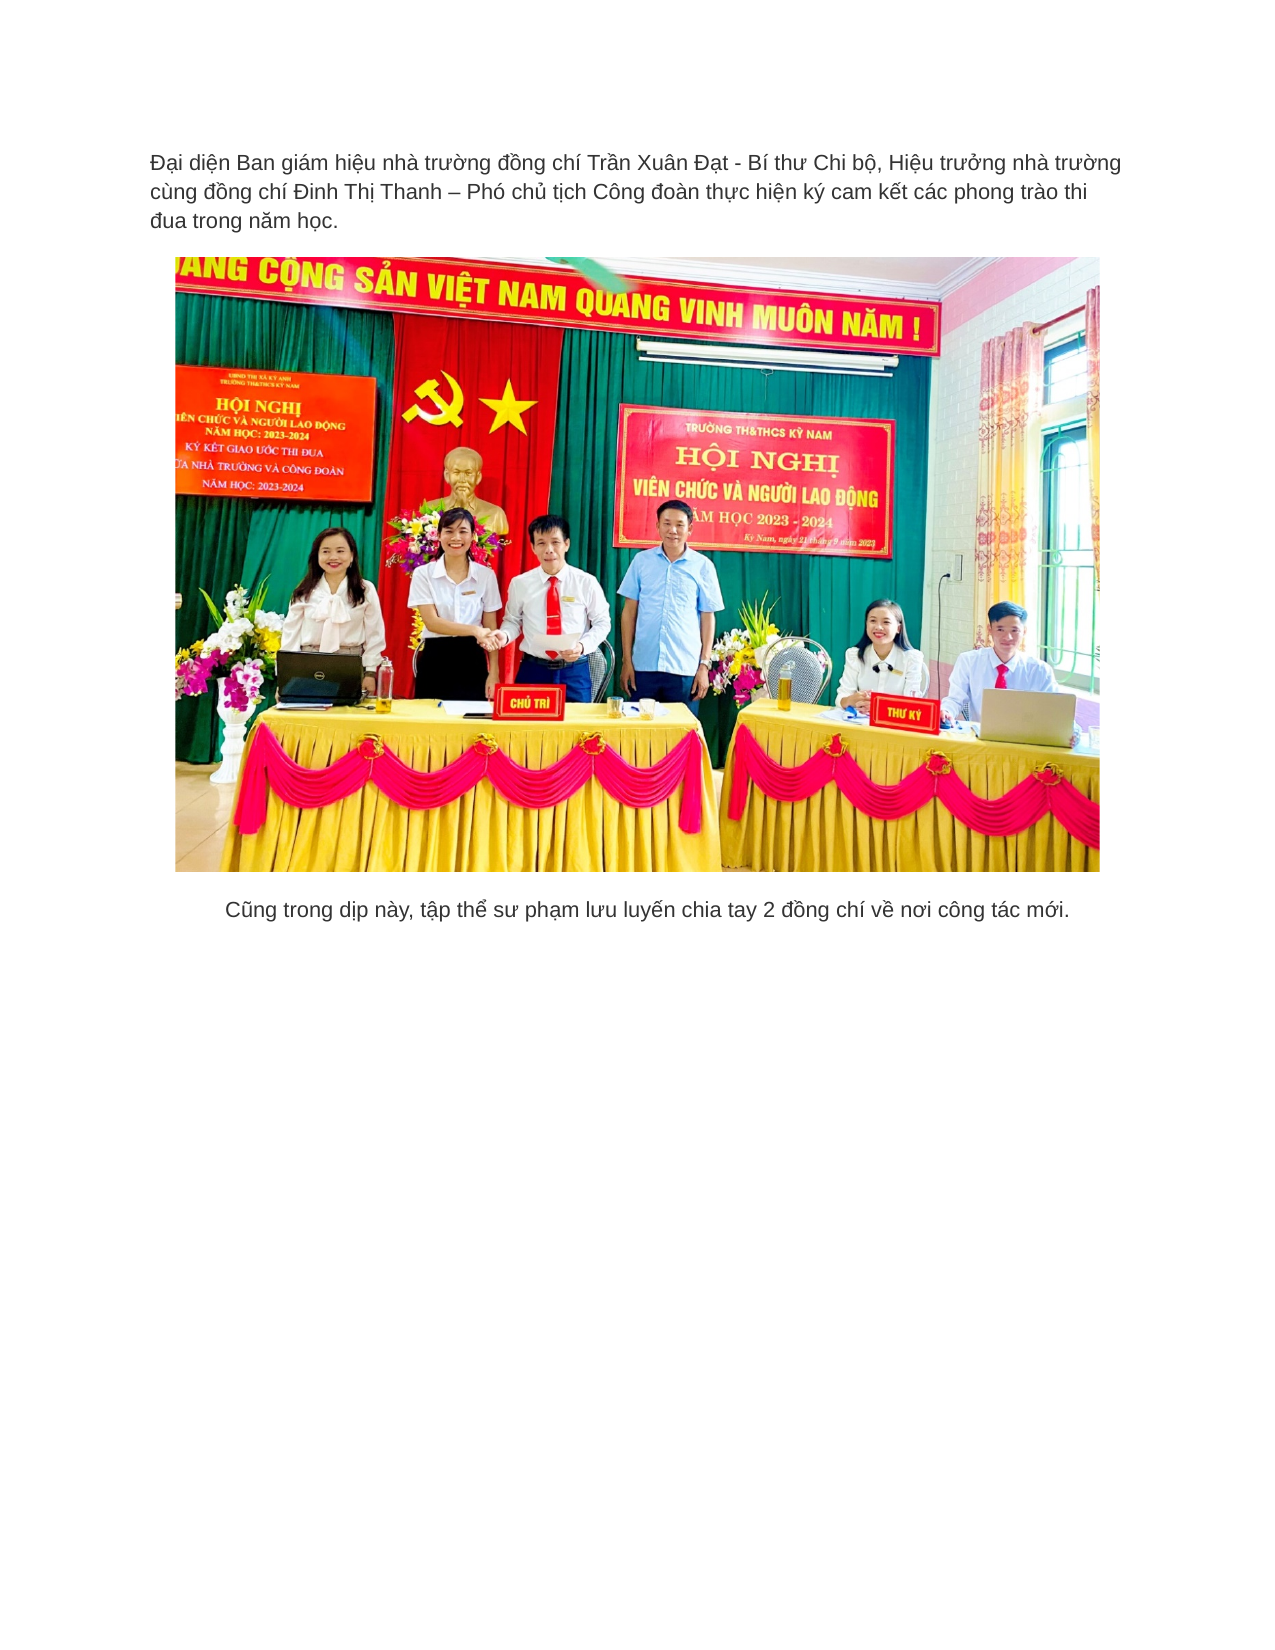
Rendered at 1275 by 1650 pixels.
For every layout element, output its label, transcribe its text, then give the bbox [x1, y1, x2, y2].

picture [175, 257, 1100, 872]
text Cũng trong dịp này, tập thể sư phạm lưu luyến chia tay 2 đồng chí về nơi công tác mới. [150, 897, 1125, 922]
text Đại diện Ban giám hiệu nhà trường đồng chí Trần Xuân Đạt - Bí thư Chi bộ, Hiệu trưởng nhà trường cùng đồng chí Đinh Thị Thanh – Phó chủ tịch Công đoàn thực hiện ký cam kết các phong trào thi đua trong năm học. [150, 150, 1125, 233]
